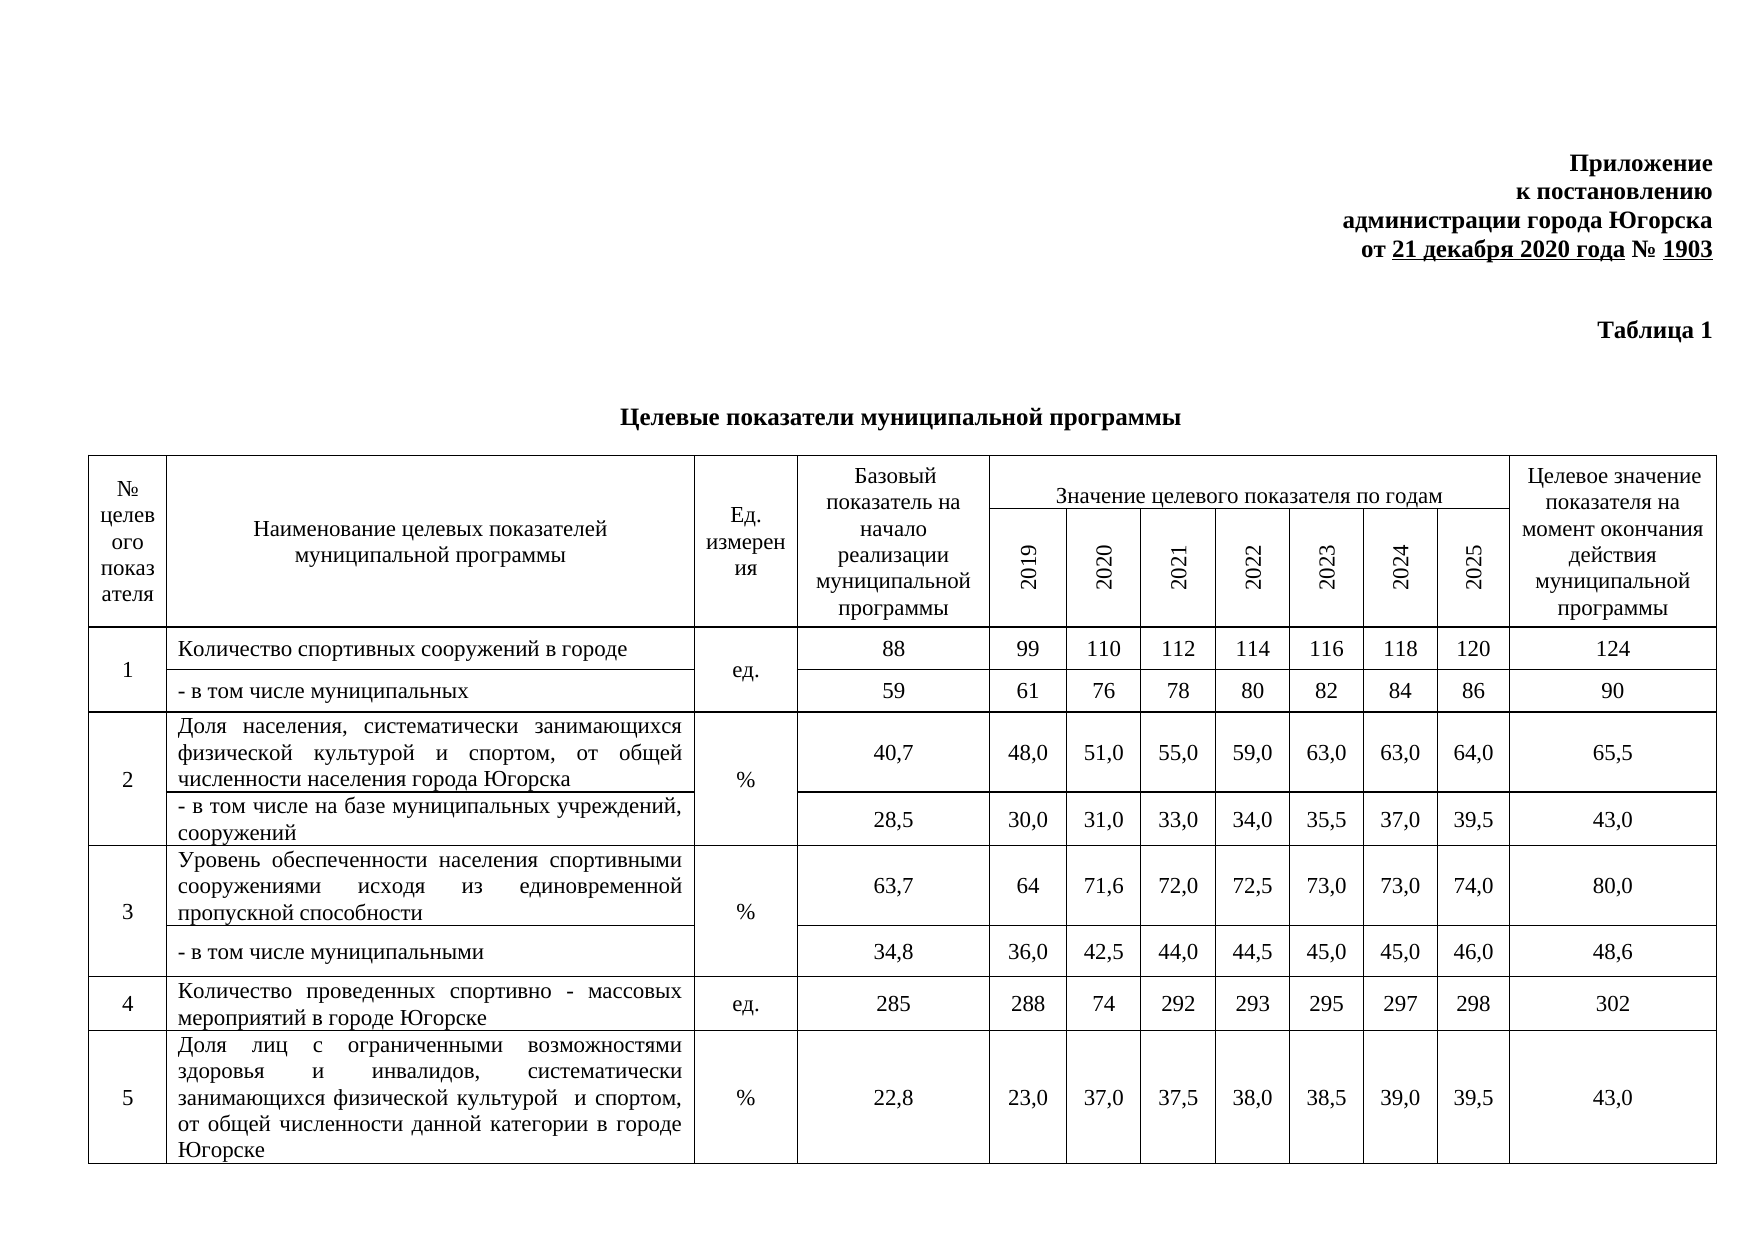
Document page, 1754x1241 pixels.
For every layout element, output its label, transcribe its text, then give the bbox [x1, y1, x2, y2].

table_cell Количество спортивных сооружений в городе [167, 628, 694, 668]
table_cell 65,5 [1510, 713, 1716, 791]
table_cell 63,7 [798, 846, 989, 925]
table_cell 288 [990, 977, 1066, 1030]
table_cell 295 [1290, 977, 1363, 1030]
table_cell - в том числе на базе муниципальных учреждений, сооружений [167, 793, 694, 845]
table_cell 112 [1141, 628, 1215, 668]
table_cell 28,5 [798, 793, 989, 845]
table_cell 59 [798, 670, 989, 711]
table_cell 36,0 [990, 926, 1066, 976]
table_cell 2025 [1438, 509, 1509, 626]
table_cell % [695, 1031, 797, 1163]
table_cell 55,0 [1141, 713, 1215, 791]
table_cell 33,0 [1141, 793, 1215, 845]
table_cell 114 [1216, 628, 1289, 668]
table_cell 46,0 [1438, 926, 1509, 976]
table_header Ед. измерения [695, 456, 797, 626]
table_cell 38,0 [1216, 1031, 1289, 1163]
table_cell 84 [1364, 670, 1437, 711]
table_cell 43,0 [1510, 1031, 1716, 1163]
text от 21 декабря 2020 года № 1903 [89, 234, 1713, 263]
table_cell 45,0 [1290, 926, 1363, 976]
table_cell 302 [1510, 977, 1716, 1030]
table_cell % [695, 846, 797, 976]
table_cell 44,5 [1216, 926, 1289, 976]
table_cell 99 [990, 628, 1066, 668]
table_cell 64,0 [1438, 713, 1509, 791]
table_cell 78 [1141, 670, 1215, 711]
table_cell 116 [1290, 628, 1363, 668]
table_cell 2020 [1067, 509, 1140, 626]
table_cell - в том числе муниципальными [167, 926, 694, 976]
table_cell % [695, 713, 797, 845]
table_cell 76 [1067, 670, 1140, 711]
table_cell 118 [1364, 628, 1437, 668]
table_cell 35,5 [1290, 793, 1363, 845]
table_cell 31,0 [1067, 793, 1140, 845]
table_cell 2019 [990, 509, 1066, 626]
table_cell Уровень обеспеченности населения спортивными сооружениями исходя из единовременной пропускной способности [167, 846, 694, 925]
table_cell 74 [1067, 977, 1140, 1030]
table_cell Количество проведенных спортивно - массовых мероприятий в городе Югорске [167, 977, 694, 1030]
table_cell 43,0 [1510, 793, 1716, 845]
table_cell 51,0 [1067, 713, 1140, 791]
table_cell 22,8 [798, 1031, 989, 1163]
table_cell 45,0 [1364, 926, 1437, 976]
text к постановлению [89, 176, 1713, 205]
text Приложение [89, 148, 1713, 176]
table_cell 44,0 [1141, 926, 1215, 976]
table_cell 72,5 [1216, 846, 1289, 925]
table_cell 285 [798, 977, 989, 1030]
table_cell 72,0 [1141, 846, 1215, 925]
table_cell 292 [1141, 977, 1215, 1030]
table_cell 88 [798, 628, 989, 668]
table_cell 39,5 [1438, 793, 1509, 845]
table_cell 2022 [1216, 509, 1289, 626]
table_cell 1 [89, 628, 166, 711]
table_cell Доля населения, систематически занимающихся физической культурой и спортом, от общей численности населения города Югорска [167, 713, 694, 791]
table_cell 48,0 [990, 713, 1066, 791]
table_cell 30,0 [990, 793, 1066, 845]
table_cell 90 [1510, 670, 1716, 711]
table_cell 64 [990, 846, 1066, 925]
text Таблица 1 [89, 316, 1713, 344]
table_cell 73,0 [1290, 846, 1363, 925]
table_cell 5 [89, 1031, 166, 1163]
table_cell 39,5 [1438, 1031, 1509, 1163]
table_cell 80,0 [1510, 846, 1716, 925]
table_header Наименование целевых показателей муниципальной программы [167, 456, 694, 626]
table_cell 37,0 [1364, 793, 1437, 845]
table_cell 2023 [1290, 509, 1363, 626]
table_cell 120 [1438, 628, 1509, 668]
table_header Базовый показатель на начало реализации муниципальной программы [798, 456, 989, 626]
table_cell 59,0 [1216, 713, 1289, 791]
table_cell 37,5 [1141, 1031, 1215, 1163]
table_header Целевое значение показателя на момент окончания действия муниципальной программы [1510, 456, 1716, 626]
table_cell 63,0 [1290, 713, 1363, 791]
table_cell ед. [695, 628, 797, 711]
table_cell ед. [695, 977, 797, 1030]
table_cell - в том числе муниципальных [167, 670, 694, 711]
table_cell 73,0 [1364, 846, 1437, 925]
table_cell 48,6 [1510, 926, 1716, 976]
table_cell 23,0 [990, 1031, 1066, 1163]
table_cell 42,5 [1067, 926, 1140, 976]
table_cell 40,7 [798, 713, 989, 791]
table_cell 297 [1364, 977, 1437, 1030]
table_header Значение целевого показателя по годам [990, 456, 1509, 508]
table_cell 4 [89, 977, 166, 1030]
table_cell 34,8 [798, 926, 989, 976]
text Целевые показатели муниципальной программы [89, 402, 1713, 431]
table_cell 39,0 [1364, 1031, 1437, 1163]
table_cell 86 [1438, 670, 1509, 711]
table_header № целевого показателя [89, 456, 166, 626]
table_cell 80 [1216, 670, 1289, 711]
table_cell 82 [1290, 670, 1363, 711]
table_cell 124 [1510, 628, 1716, 668]
table_cell 74,0 [1438, 846, 1509, 925]
table_cell 34,0 [1216, 793, 1289, 845]
table_cell 61 [990, 670, 1066, 711]
table_cell 63,0 [1364, 713, 1437, 791]
table_cell 110 [1067, 628, 1140, 668]
table_cell 2021 [1141, 509, 1215, 626]
table_cell 38,5 [1290, 1031, 1363, 1163]
table_cell 293 [1216, 977, 1289, 1030]
table_cell 3 [89, 846, 166, 976]
table_cell Доля лиц с ограниченными возможностями здоровья и инвалидов, систематически занимающихся физической культурой и спортом, от общей численности данной категории в городе Югорске [167, 1031, 694, 1163]
table_cell 298 [1438, 977, 1509, 1030]
table_cell 2 [89, 713, 166, 845]
table_cell 37,0 [1067, 1031, 1140, 1163]
table_cell 2024 [1364, 509, 1437, 626]
text администрации города Югорска [89, 205, 1713, 234]
table_cell 71,6 [1067, 846, 1140, 925]
